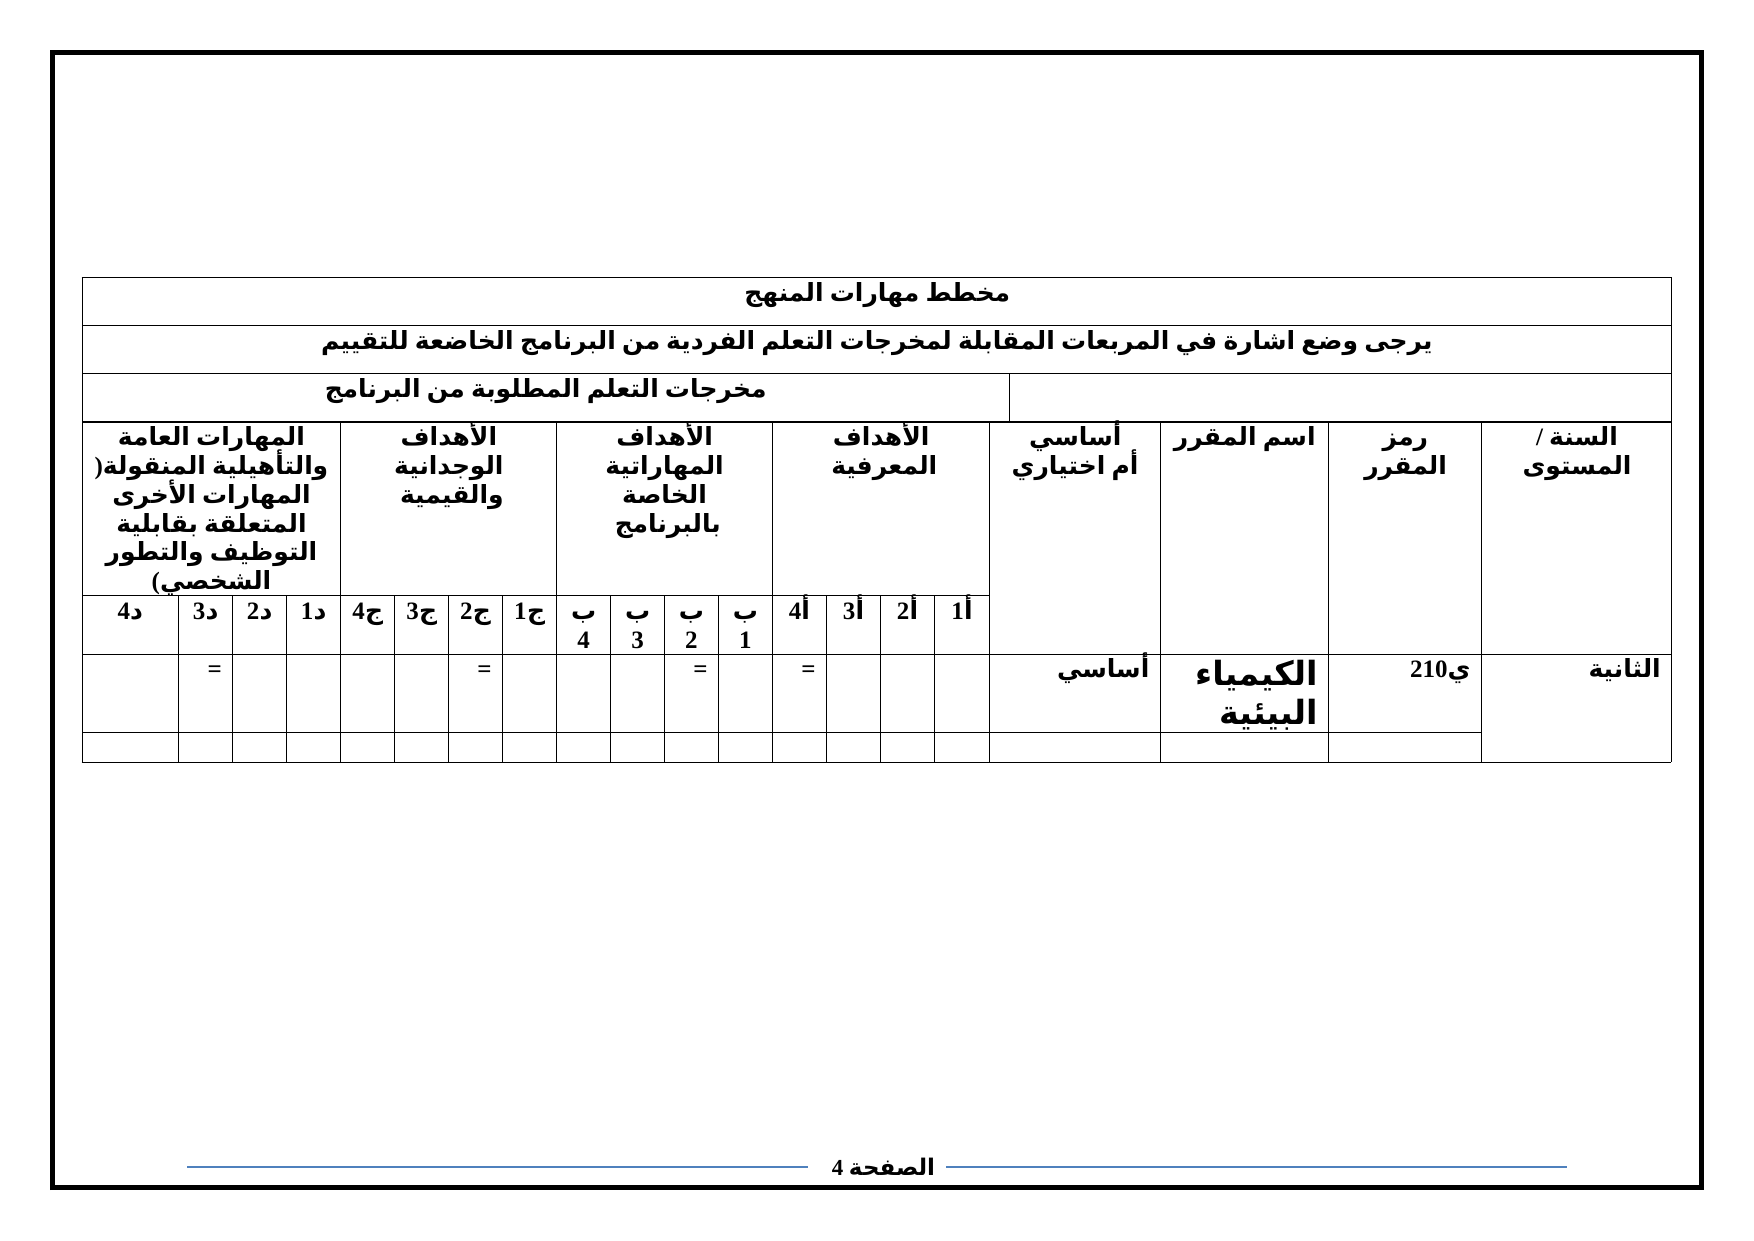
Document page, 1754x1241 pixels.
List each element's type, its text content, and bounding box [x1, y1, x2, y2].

table_cell [83, 733, 93, 762]
table_cell [719, 655, 772, 732]
table_cell [233, 733, 244, 762]
table_cell [923, 733, 934, 762]
table_cell [491, 733, 502, 762]
table_cell [707, 733, 718, 762]
table_cell [383, 733, 394, 762]
table_cell الثانية [1482, 655, 1671, 762]
table_cell [395, 733, 406, 762]
table_cell ي210 [1329, 655, 1481, 732]
table_cell د4 [83, 596, 178, 653]
table_cell [827, 655, 880, 732]
table_cell اسم المقرر [1161, 423, 1328, 653]
table_cell [869, 733, 880, 762]
table_cell أ1 [935, 596, 989, 653]
table_cell [665, 733, 676, 762]
table_cell [1329, 733, 1340, 762]
table_cell أ3 [827, 596, 880, 653]
table_cell [1318, 733, 1328, 762]
table_cell = [179, 655, 232, 732]
table_cell [827, 733, 838, 762]
table_cell [611, 655, 664, 732]
table_cell [395, 655, 448, 732]
table_cell ج3 [395, 596, 448, 653]
table_cell يرجى وضع اشارة في المربعات المقابلة لمخرجات التعلم الفردية من البرنامج الخاضعة للتقييم [83, 326, 1671, 373]
table_cell أساسي [990, 655, 1160, 732]
table_cell = [773, 655, 826, 732]
table_cell [287, 733, 298, 762]
table_cell [503, 655, 556, 732]
table_cell [990, 733, 1001, 762]
table_cell [179, 733, 190, 762]
table_cell [341, 655, 394, 732]
table_cell = [665, 655, 718, 732]
table_cell [275, 733, 286, 762]
table_cell [611, 733, 622, 762]
table_cell [761, 733, 772, 762]
table_cell الأهداف المهاراتية الخاصة بالبرنامج [557, 423, 772, 595]
table_cell د1 [287, 596, 340, 653]
table_cell أ2 [881, 596, 934, 653]
table_cell [815, 733, 826, 762]
table_cell [719, 733, 730, 762]
table_cell [935, 733, 946, 762]
table_cell [503, 733, 514, 762]
table_header مخطط مهارات المنهج [83, 278, 1671, 325]
table_cell الأهداف الوجدانية والقيمية [341, 423, 556, 595]
table_cell [287, 655, 340, 732]
table_cell أ4 [773, 596, 826, 653]
table_cell [449, 733, 460, 762]
table_cell [221, 733, 232, 762]
table_cell [83, 655, 178, 732]
table_cell [881, 655, 934, 732]
table_cell [881, 733, 892, 762]
table_cell [653, 733, 664, 762]
table_cell [1161, 733, 1172, 762]
table_cell [329, 733, 340, 762]
table_cell ج2 [449, 596, 502, 653]
table_cell مخرجات التعلم المطلوبة من البرنامج [83, 374, 1009, 421]
table_cell [1149, 733, 1160, 762]
table_cell [1471, 733, 1481, 762]
table_cell = [449, 655, 502, 732]
table_cell [978, 733, 989, 762]
table_cell ج4 [341, 596, 394, 653]
table_cell [1010, 374, 1671, 421]
table_cell [557, 655, 610, 732]
table_cell [341, 733, 352, 762]
table_cell [935, 655, 989, 732]
table_cell [167, 733, 178, 762]
table_cell أساسي أم اختياري [990, 423, 1160, 653]
table_cell الأهداف المعرفية [773, 423, 989, 595]
table_cell [773, 733, 784, 762]
table_cell [545, 733, 556, 762]
table_cell [599, 733, 610, 762]
table_cell د3 [179, 596, 232, 653]
table_cell [233, 655, 286, 732]
table_cell [437, 733, 448, 762]
table_cell السنة / المستوى [1482, 423, 1671, 653]
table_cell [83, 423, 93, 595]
table_cell [557, 733, 568, 762]
table_cell ج1 [503, 596, 556, 653]
table_cell رمز المقرر [1329, 423, 1481, 653]
table_cell د2 [233, 596, 286, 653]
